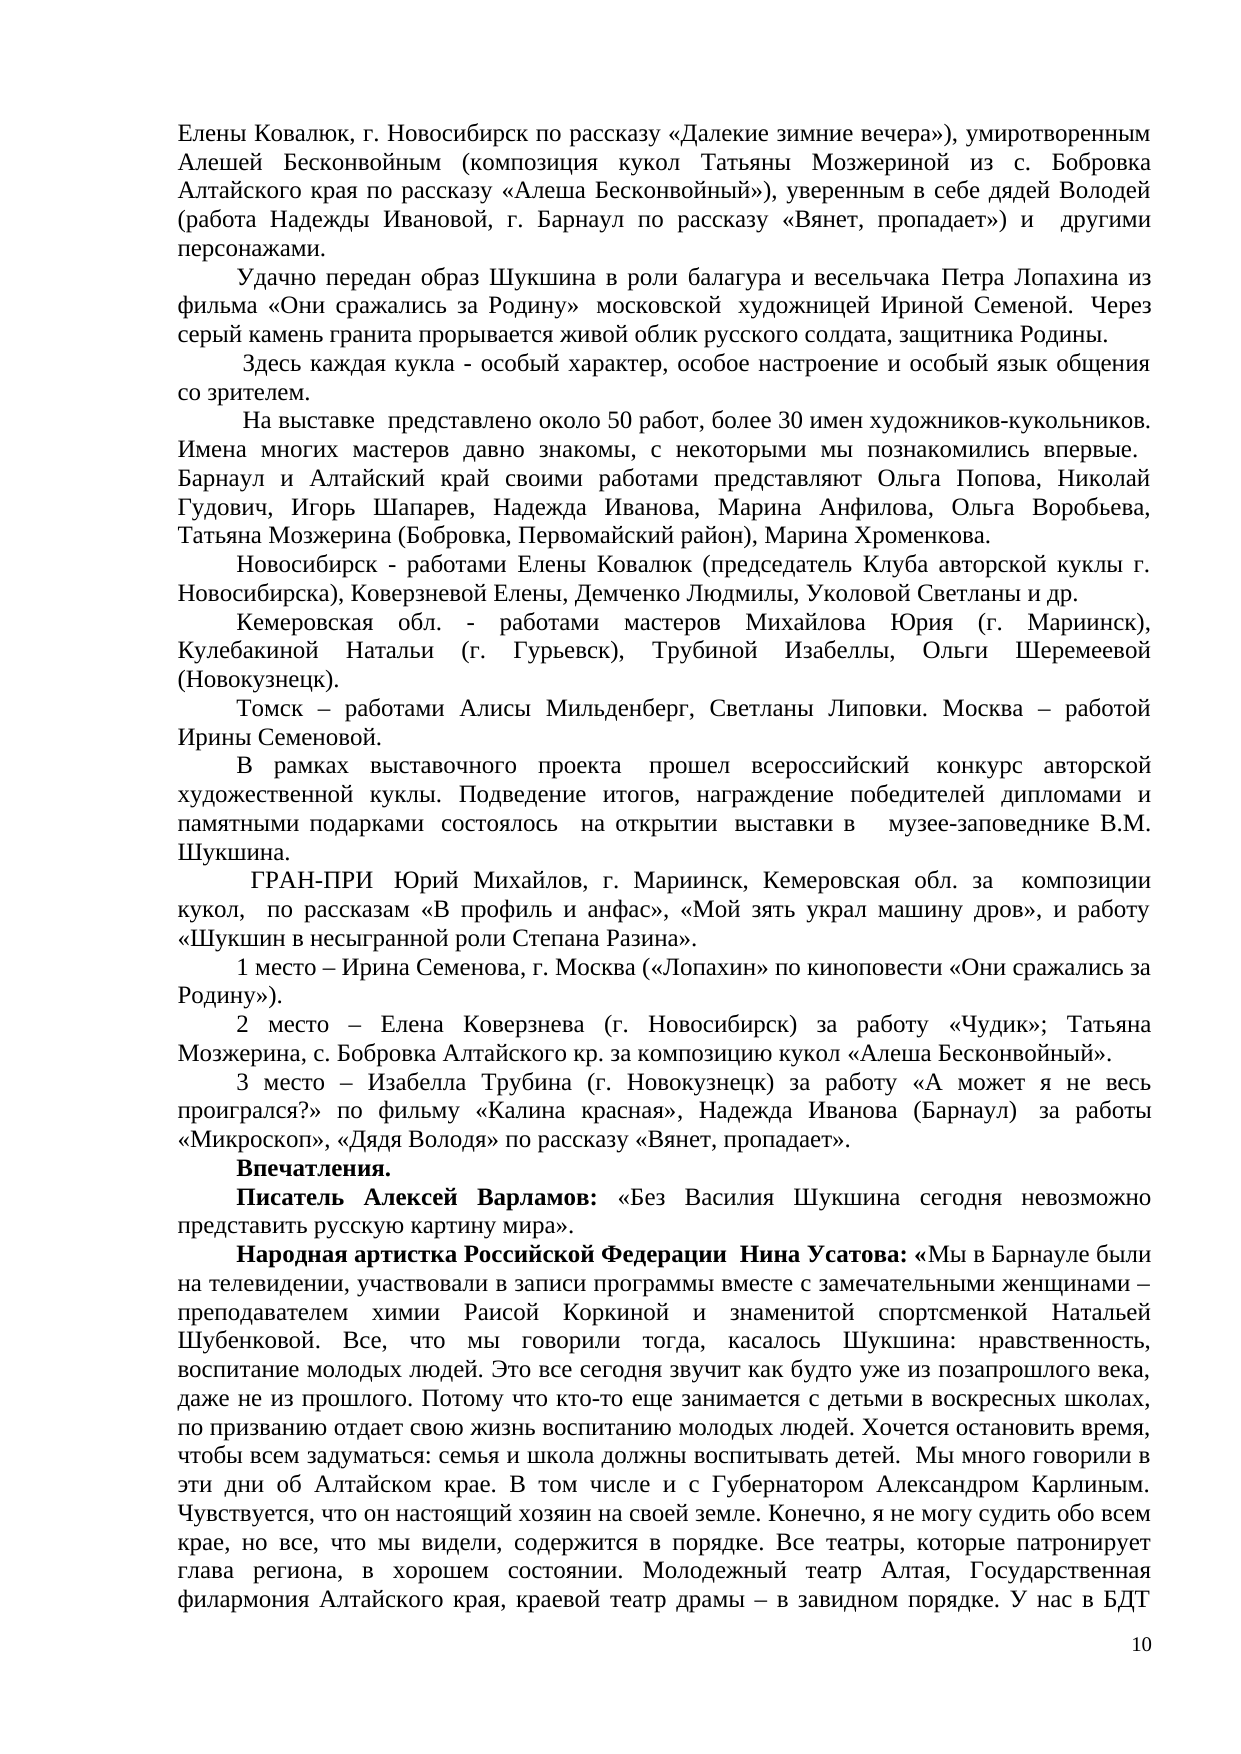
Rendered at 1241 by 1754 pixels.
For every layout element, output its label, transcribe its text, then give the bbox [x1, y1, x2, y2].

text В рамках выставочного проекта прошел всероссийский конкурс авторской художественной куклы. Подведение итогов, награждение победителей дипломами и памятными подарками состоялось на открытии выставки в музее-заповеднике В.М. Шукшина. [177, 751, 1152, 866]
text Новосибирск - работами Елены Ковалюк (председатель Клуба авторской куклы г. Новосибирска), Коверзневой Елены, Демченко Людмилы, Уколовой Светланы и др. [177, 549, 1152, 607]
text Удачно передан образ Шукшина в роли балагура и весельчака Петра Лопахина из фильма «Они сражались за Родину» московской художницей Ириной Семеной. Через серый камень гранита прорывается живой облик русского солдата, защитника Родины. [177, 262, 1152, 348]
text 1 место – Ирина Семенова, г. Москва («Лопахин» по киноповести «Они сражались за Родину»). [177, 952, 1152, 1009]
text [177, 118, 1152, 262]
text Писатель Алексей Варламов: «Без Василия Шукшина сегодня невозможно представить русскую картину мира». [177, 1182, 1152, 1239]
text На выставке представлено около 50 работ, более 30 имен художников-кукольников. Имена многих мастеров давно знакомы, с некоторыми мы познакомились впервые. Барнаул и Алтайский край своими работами представляют Ольга Попова, Николай Гудович, Игорь Шапарев, Надежда Иванова, Марина Анфилова, Ольга Воробьева, Татьяна Мозжерина (Бобровка, Первомайский район), Марина Хроменкова. [177, 406, 1152, 549]
text 3 место – Изабелла Трубина (г. Новокузнецк) за работу «А может я не весь проигрался?» по фильму «Калина красная», Надежда Иванова (Барнаул) за работы «Микроскоп», «Дядя Володя» по рассказу «Вянет, пропадает». [177, 1067, 1152, 1153]
text 2 место – Елена Коверзнева (г. Новосибирск) за работу «Чудик»; Татьяна Мозжерина, с. Бобровка Алтайского кр. за композицию кукол «Алеша Бесконвойный». [177, 1009, 1152, 1067]
text Здесь каждая кукла - особый характер, особое настроение и особый язык общения со зрителем. [177, 348, 1152, 406]
text ГРАН-ПРИ Юрий Михайлов, г. Мариинск, Кемеровская обл. за композиции кукол, по рассказам «В профиль и анфас», «Мой зять украл машину дров», и работу «Шукшин в несыгранной роли Степана Разина». [177, 866, 1152, 952]
text Томск – работами Алисы Мильденберг, Светланы Липовки. Москва – работой Ирины Семеновой. [177, 693, 1152, 751]
text Впечатления. [177, 1153, 1152, 1182]
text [177, 1239, 1152, 1613]
text Кемеровская обл. - работами мастеров Михайлова Юрия (г. Мариинск), Кулебакиной Натальи (г. Гурьевск), Трубиной Изабеллы, Ольги Шеремеевой (Новокузнецк). [177, 607, 1152, 693]
